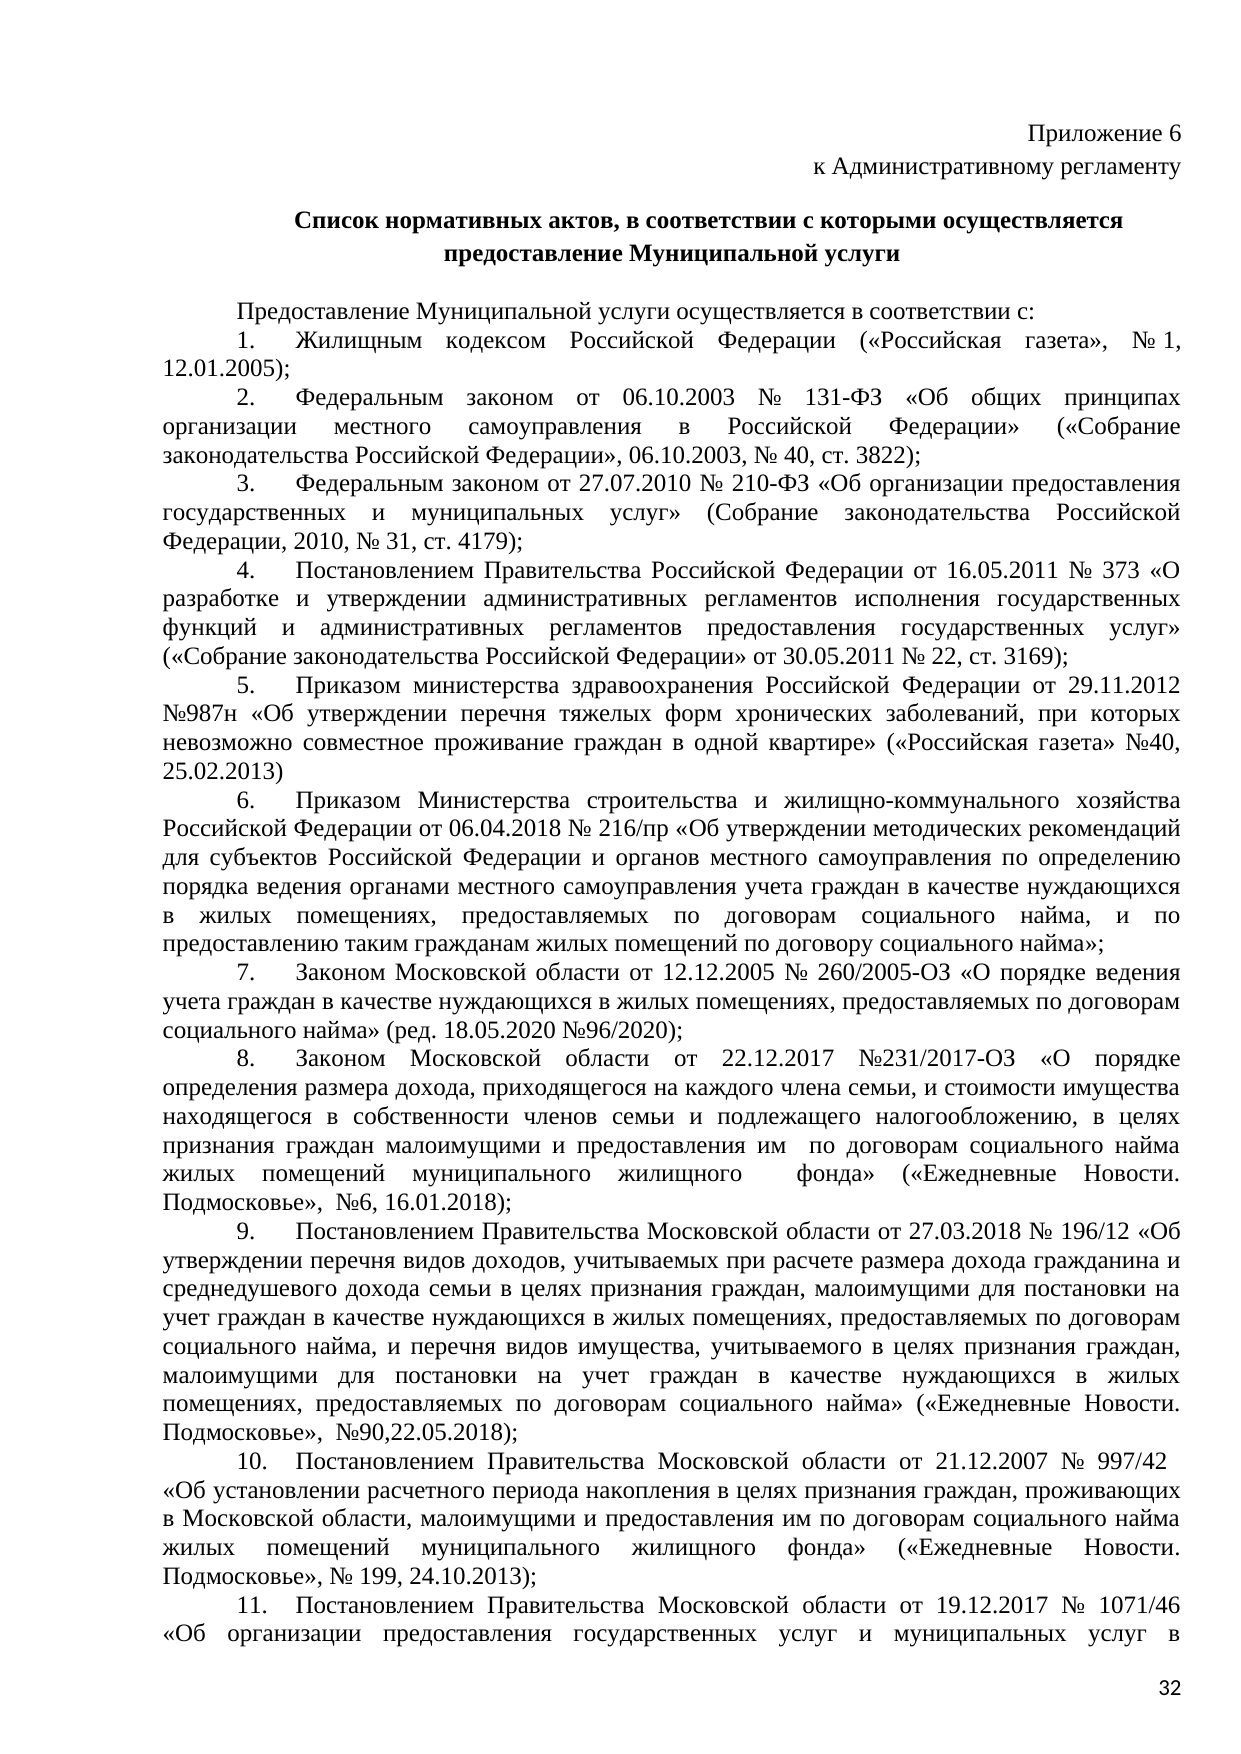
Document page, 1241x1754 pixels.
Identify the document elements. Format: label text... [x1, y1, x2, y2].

list Приказом Министерства строительства и жилищно-коммунального хозяйства Российской Федерации от 06.04.2018 № 216/пр «Об утверждении методических рекомендаций для субъектов Российской Федерации и органов местного самоуправления по определению порядка ведения органами местного самоуправления учета граждан в качестве нуждающихся в жилых помещениях, предоставляемых по договорам социального найма, и по предоставлению таким гражданам жилых помещений по договору социального найма»; [162, 785, 1181, 957]
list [162, 1590, 1181, 1647]
text Предоставление Муниципальной услуги осуществляется в соответствии с: [162, 296, 1181, 325]
list Постановлением Правительства Российской Федерации от 16.05.2011 № 373 «О разработке и утверждении административных регламентов исполнения государственных функций и административных регламентов предоставления государственных услуг» («Собрание законодательства Российской Федерации» от 30.05.2011 № 22, ст. 3169); [162, 555, 1181, 670]
text Приложение 6 [162, 118, 1181, 147]
list Постановлением Правительства Московской области от 27.03.2018 № 196/12 «Об утверждении перечня видов доходов, учитываемых при расчете размера дохода гражданина и среднедушевого дохода семьи в целях признания граждан, малоимущими для постановки на учет граждан в качестве нуждающихся в жилых помещениях, предоставляемых по договорам социального найма, и перечня видов имущества, учитываемого в целях признания граждан, малоимущими для постановки на учет граждан в качестве нуждающихся в жилых помещениях, предоставляемых по договорам социального найма» («Ежедневные Новости. Подмосковье», №90,22.05.2018); [162, 1216, 1181, 1446]
list Постановлением Правительства Московской области от 21.12.2007 № 997/42 «Об установлении расчетного периода накопления в целях признания граждан, проживающих в Московской области, малоимущими и предоставления им по договорам социального найма жилых помещений муниципального жилищного фонда» («Ежедневные Новости. Подмосковье», № 199, 24.10.2013); [162, 1446, 1181, 1590]
text Список нормативных актов, в соответствии с которыми осуществляется предоставление Муниципальной услуги [162, 205, 1181, 267]
list Федеральным законом от 06.10.2003 № 131-ФЗ «Об общих принципах организации местного самоуправления в Российской Федерации» («Собрание законодательства Российской Федерации», 06.10.2003, № 40, ст. 3822); [162, 382, 1181, 468]
list Законом Московской области от 12.12.2005 № 260/2005-ОЗ «О порядке ведения учета граждан в качестве нуждающихся в жилых помещениях, предоставляемых по договорам социального найма» (ред. 18.05.2020 №96/2020); [162, 957, 1181, 1043]
list Федеральным законом от 27.07.2010 № 210-ФЗ «Об организации предоставления государственных и муниципальных услуг» (Собрание законодательства Российской Федерации, 2010, № 31, ст. 4179); [162, 468, 1181, 555]
list Законом Московской области от 22.12.2017 №231/2017-ОЗ «О порядке определения размера дохода, приходящегося на каждого члена семьи, и стоимости имущества находящегося в собственности членов семьи и подлежащего налогообложению, в целях признания граждан малоимущими и предоставления им по договорам социального найма жилых помещений муниципального жилищного фонда» («Ежедневные Новости. Подмосковье», №6, 16.01.2018); [162, 1043, 1181, 1216]
list Жилищным кодексом Российской Федерации («Российская газета», № 1, 12.01.2005); [162, 325, 1181, 382]
list Приказом министерства здравоохранения Российской Федерации от 29.11.2012 №987н «Об утверждении перечня тяжелых форм хронических заболеваний, при которых невозможно совместное проживание граждан в одной квартире» («Российская газета» №40, 25.02.2013) [162, 670, 1181, 785]
text к Административному регламенту [162, 151, 1181, 180]
